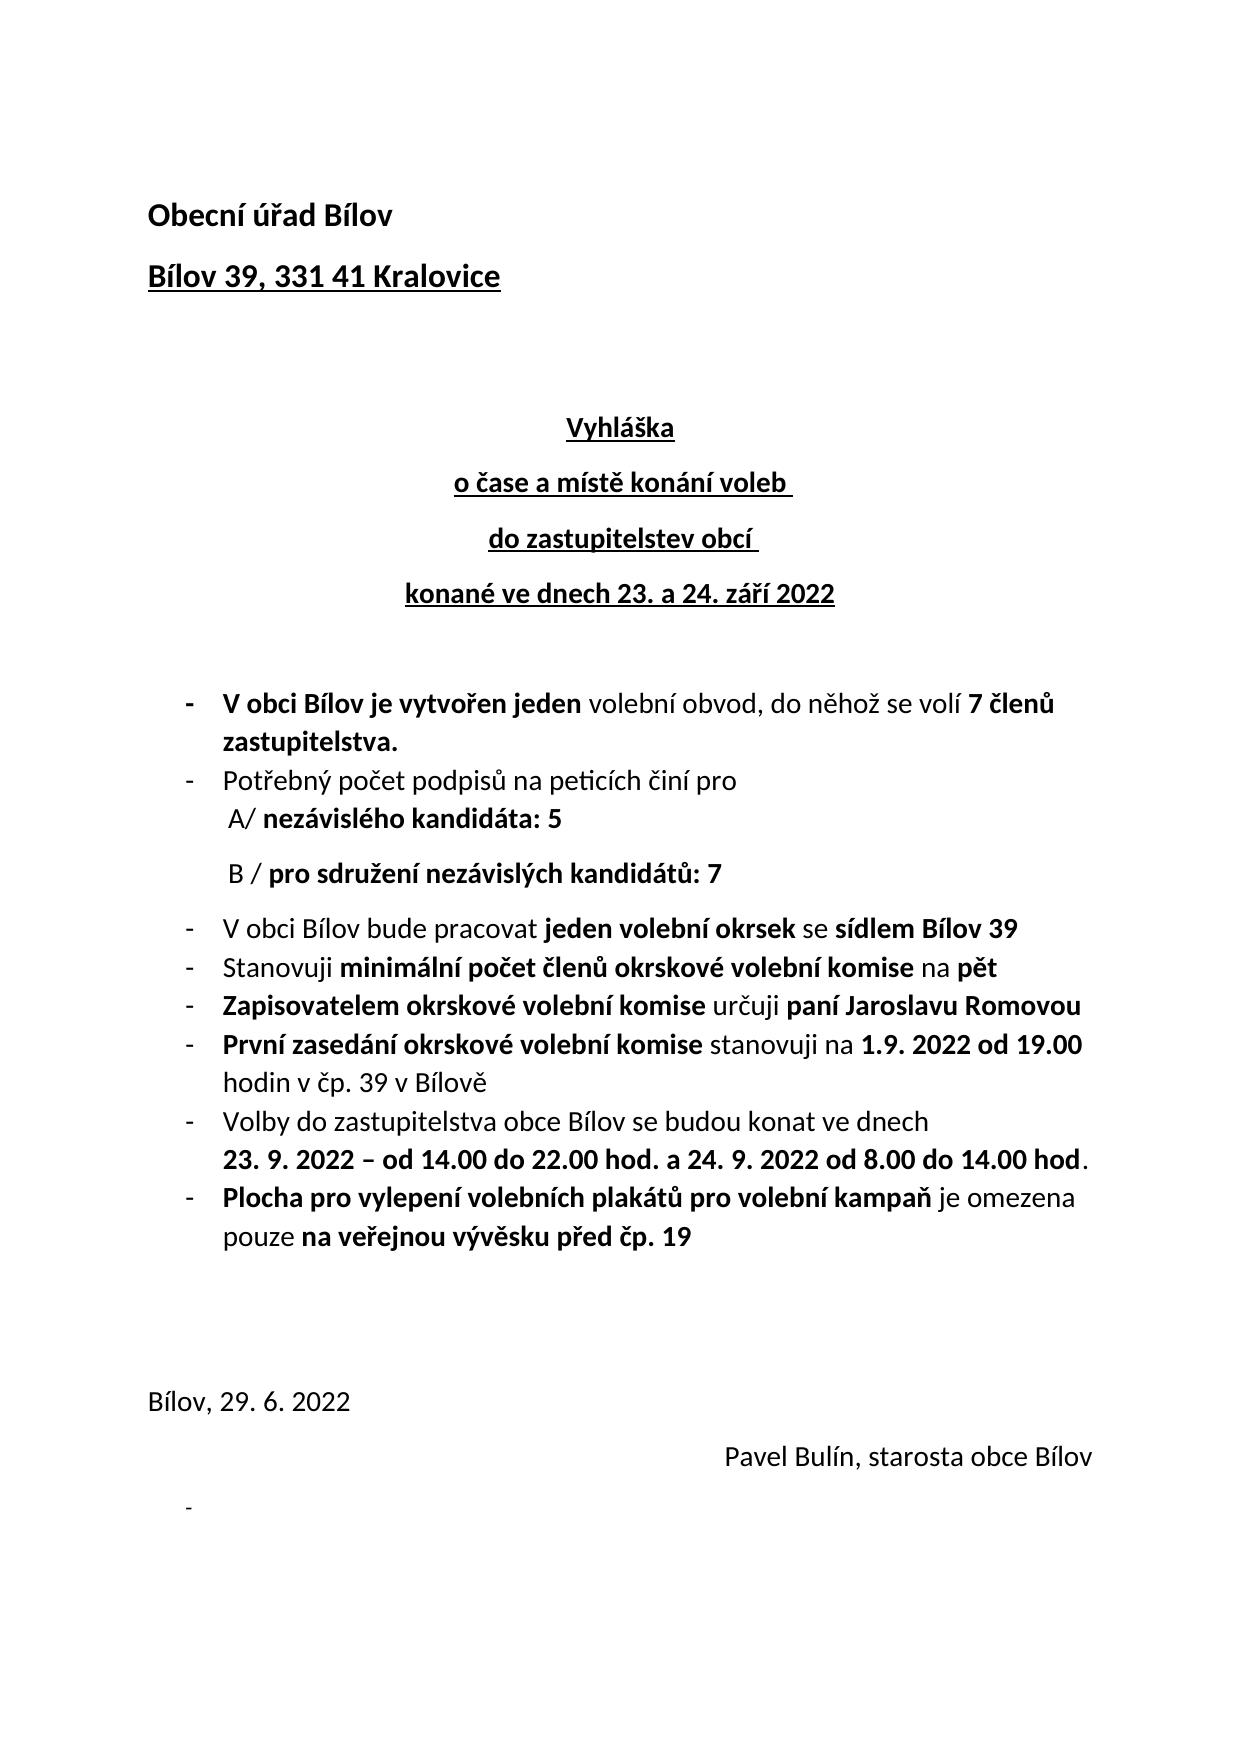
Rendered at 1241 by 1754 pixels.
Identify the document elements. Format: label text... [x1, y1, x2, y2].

list Plocha pro vylepení volebních plakátů pro volební kampaň je omezena pouze na veřejnou vývěsku před čp. 19 [185, 1179, 1093, 1254]
text Bílov, 29. 6. 2022 [148, 1383, 1093, 1419]
list V obci Bílov je vytvořen jeden volební obvod, do něhož se volí 7 členů zastupitelstva. [185, 685, 1093, 759]
text Obecní úřad Bílov [148, 194, 1093, 235]
list Volby do zastupitelstva obce Bílov se budou konat ve dnech 23. 9. 2022 – od 14.00 do 22.00 hod. a 24. 9. 2022 od 8.00 do 14.00 hod. [185, 1103, 1093, 1177]
text B / pro sdružení nezávislých kandidátů: 7 [148, 855, 1093, 891]
list V obci Bílov bude pracovat jeden volební okrsek se sídlem Bílov 39 [185, 911, 1093, 946]
text o čase a místě konání voleb [148, 464, 1093, 500]
text Vyhláška [148, 409, 1093, 445]
text Bílov 39, 331 41 Kralovice [148, 255, 1093, 296]
text konané ve dnech 23. a 24. září 2022 [148, 575, 1093, 610]
list Zapisovatelem okrskové volební komise určuji paní Jaroslavu Romovou [185, 987, 1093, 1023]
list První zasedání okrskové volební komise stanovuji na 1.9. 2022 od 19.00 hodin v čp. 39 v Bílově [185, 1026, 1093, 1100]
list Stanovuji minimální počet členů okrskové volební komise na pět [185, 949, 1093, 984]
list Potřebný počet podpisů na peticích činí pro A/ nezávislého kandidáta: 5 [185, 762, 1093, 836]
text Pavel Bulín, starosta obce Bílov [148, 1438, 1093, 1474]
text do zastupitelstev obcí [148, 520, 1093, 555]
